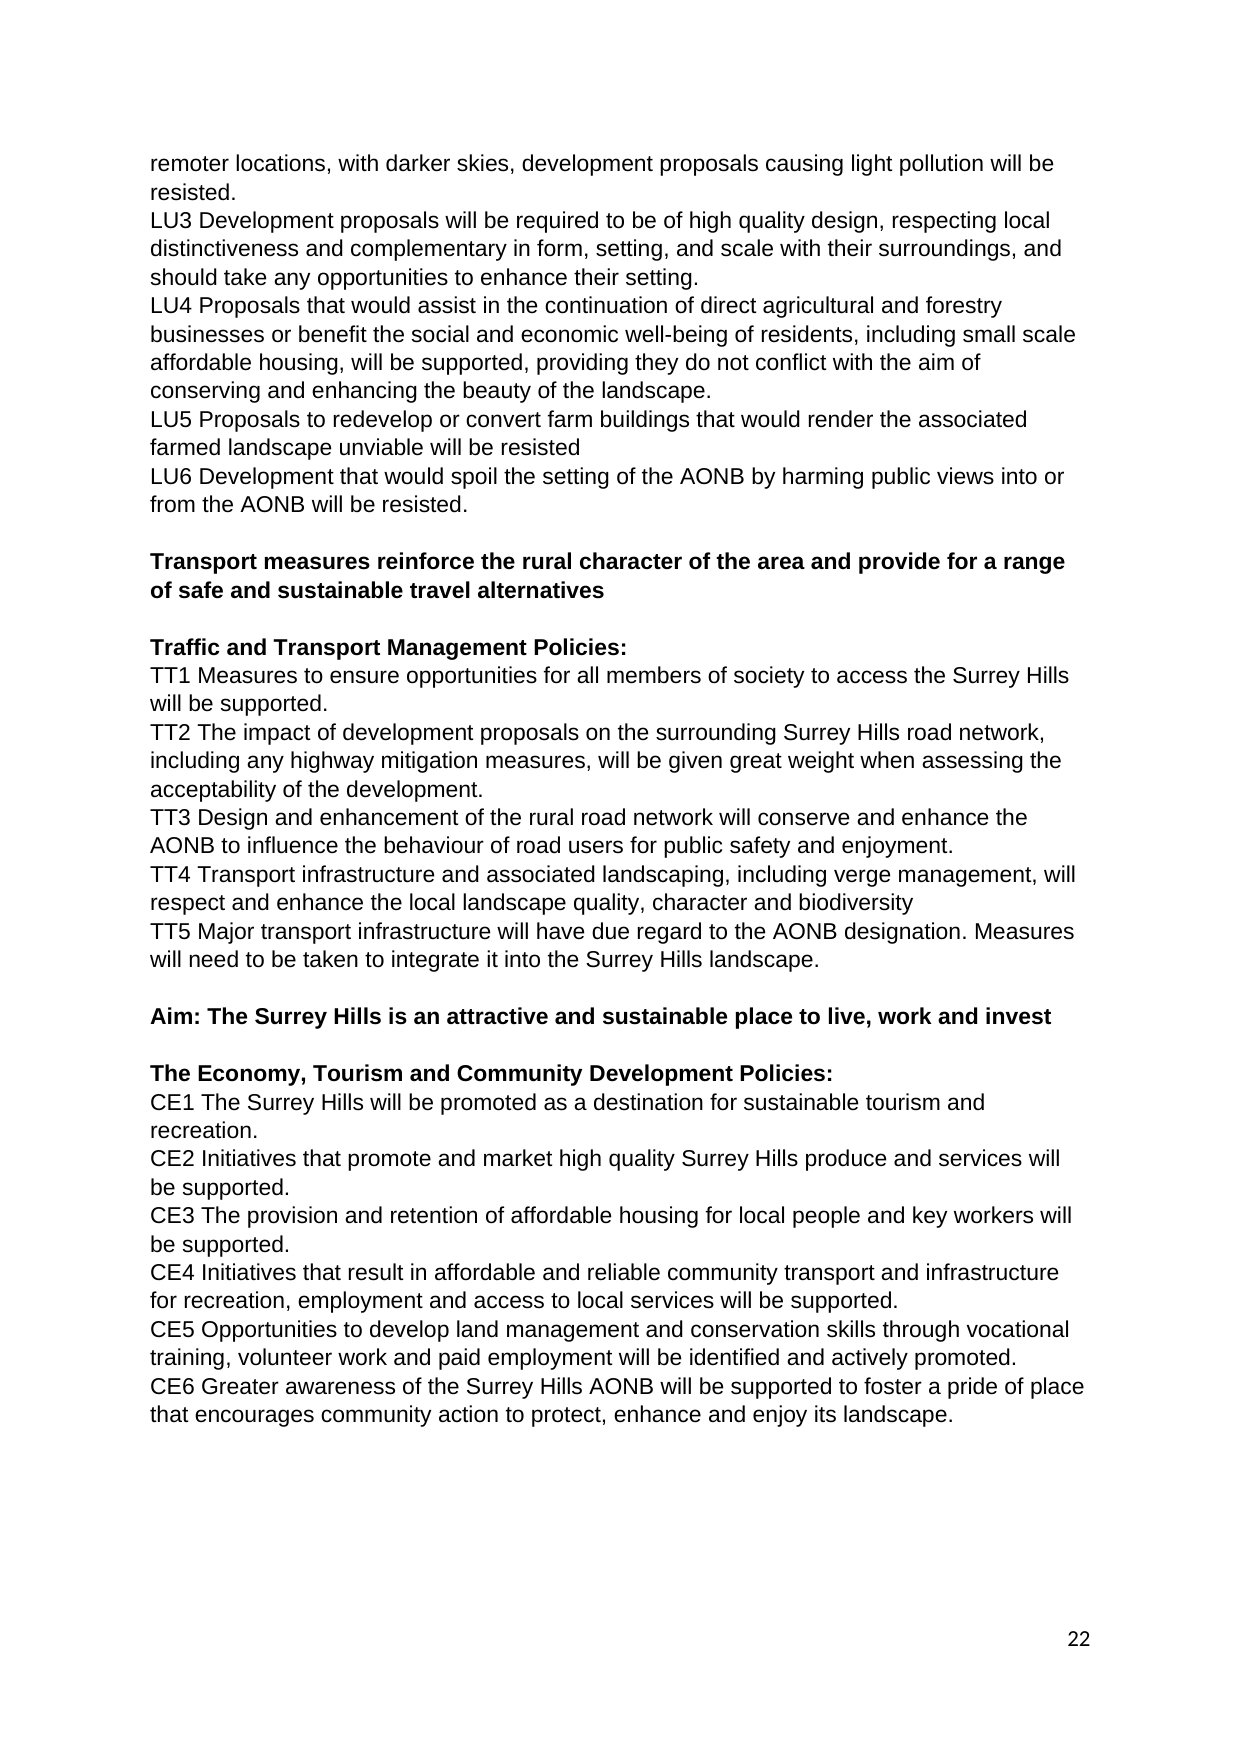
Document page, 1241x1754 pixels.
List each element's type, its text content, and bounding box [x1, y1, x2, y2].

text The Economy, Tourism and Community Development Policies: [150, 1060, 1090, 1086]
text TT5 Major transport infrastructure will have due regard to the AONB designation. Measures will need to be taken to integrate it into the Surrey Hills landscape. [150, 918, 1090, 973]
text TT2 The impact of development proposals on the surrounding Surrey Hills road network, including any highway mitigation measures, will be given great weight when assessing the acceptability of the development. [150, 719, 1090, 802]
text CE4 Initiatives that result in affordable and reliable community transport and infrastructure for recreation, employment and access to local services will be supported. [150, 1259, 1090, 1314]
text Transport measures reinforce the rural character of the area and provide for a range of safe and sustainable travel alternatives [150, 548, 1090, 603]
text LU3 Development proposals will be required to be of high quality design, respecting local distinctiveness and complementary in form, setting, and scale with their surroundings, and should take any opportunities to enhance their setting. [150, 207, 1090, 290]
text CE1 The Surrey Hills will be promoted as a destination for sustainable tourism and recreation. [150, 1088, 1090, 1143]
text CE6 Greater awareness of the Surrey Hills AONB will be supported to foster a pride of place that encourages community action to protect, enhance and enjoy its landscape. [150, 1373, 1090, 1428]
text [150, 150, 1090, 205]
text TT4 Transport infrastructure and associated landscaping, including verge management, will respect and enhance the local landscape quality, character and biodiversity [150, 861, 1090, 916]
text TT3 Design and enhancement of the rural road network will conserve and enhance the AONB to influence the behaviour of road users for public safety and enjoyment. [150, 804, 1090, 859]
text LU6 Development that would spoil the setting of the AONB by harming public views into or from the AONB will be resisted. [150, 463, 1090, 518]
text LU5 Proposals to redevelop or convert farm buildings that would render the associated farmed landscape unviable will be resisted [150, 406, 1090, 461]
text CE2 Initiatives that promote and market high quality Surrey Hills produce and services will be supported. [150, 1145, 1090, 1200]
text LU4 Proposals that would assist in the continuation of direct agricultural and forestry businesses or benefit the social and economic well-being of residents, including small scale affordable housing, will be supported, providing they do not conflict with the aim of conserving and enhancing the beauty of the landscape. [150, 292, 1090, 404]
text Traffic and Transport Management Policies: [150, 633, 1090, 660]
text TT1 Measures to ensure opportunities for all members of society to access the Surrey Hills will be supported. [150, 662, 1090, 717]
text CE3 The provision and retention of affordable housing for local people and key workers will be supported. [150, 1202, 1090, 1257]
text Aim: The Surrey Hills is an attractive and sustainable place to live, work and invest [150, 1003, 1090, 1029]
text CE5 Opportunities to develop land management and conservation skills through vocational training, volunteer work and paid employment will be identified and actively promoted. [150, 1316, 1090, 1371]
